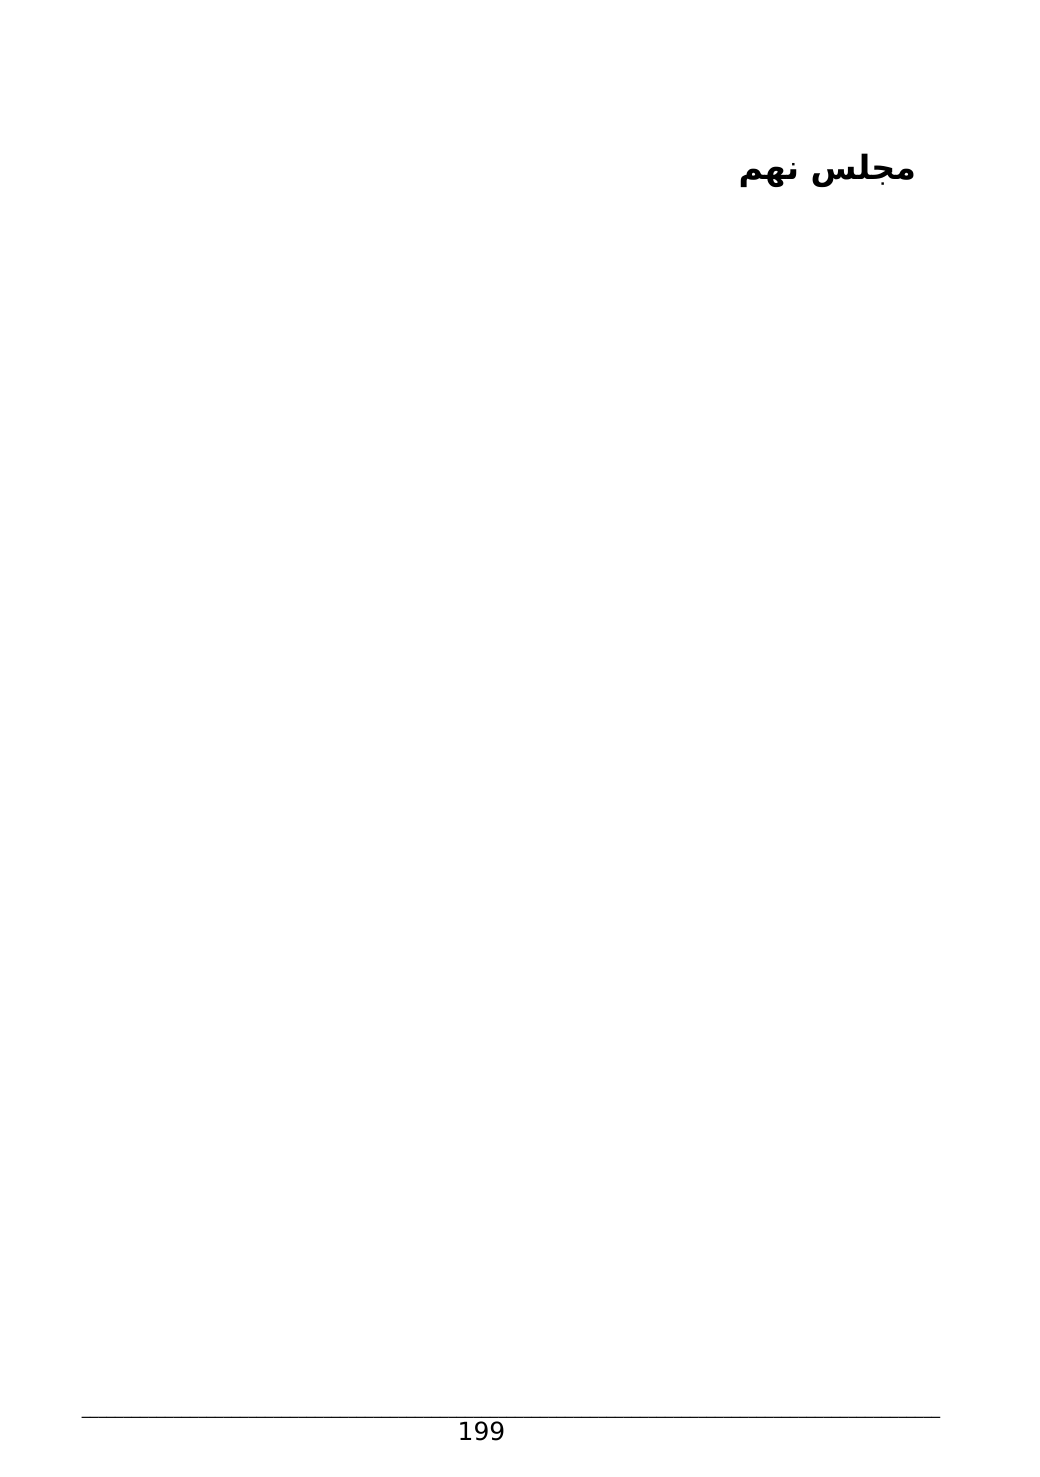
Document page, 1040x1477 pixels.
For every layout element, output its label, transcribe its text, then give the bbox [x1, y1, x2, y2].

subtitle مجلس نهم [106, 149, 916, 188]
